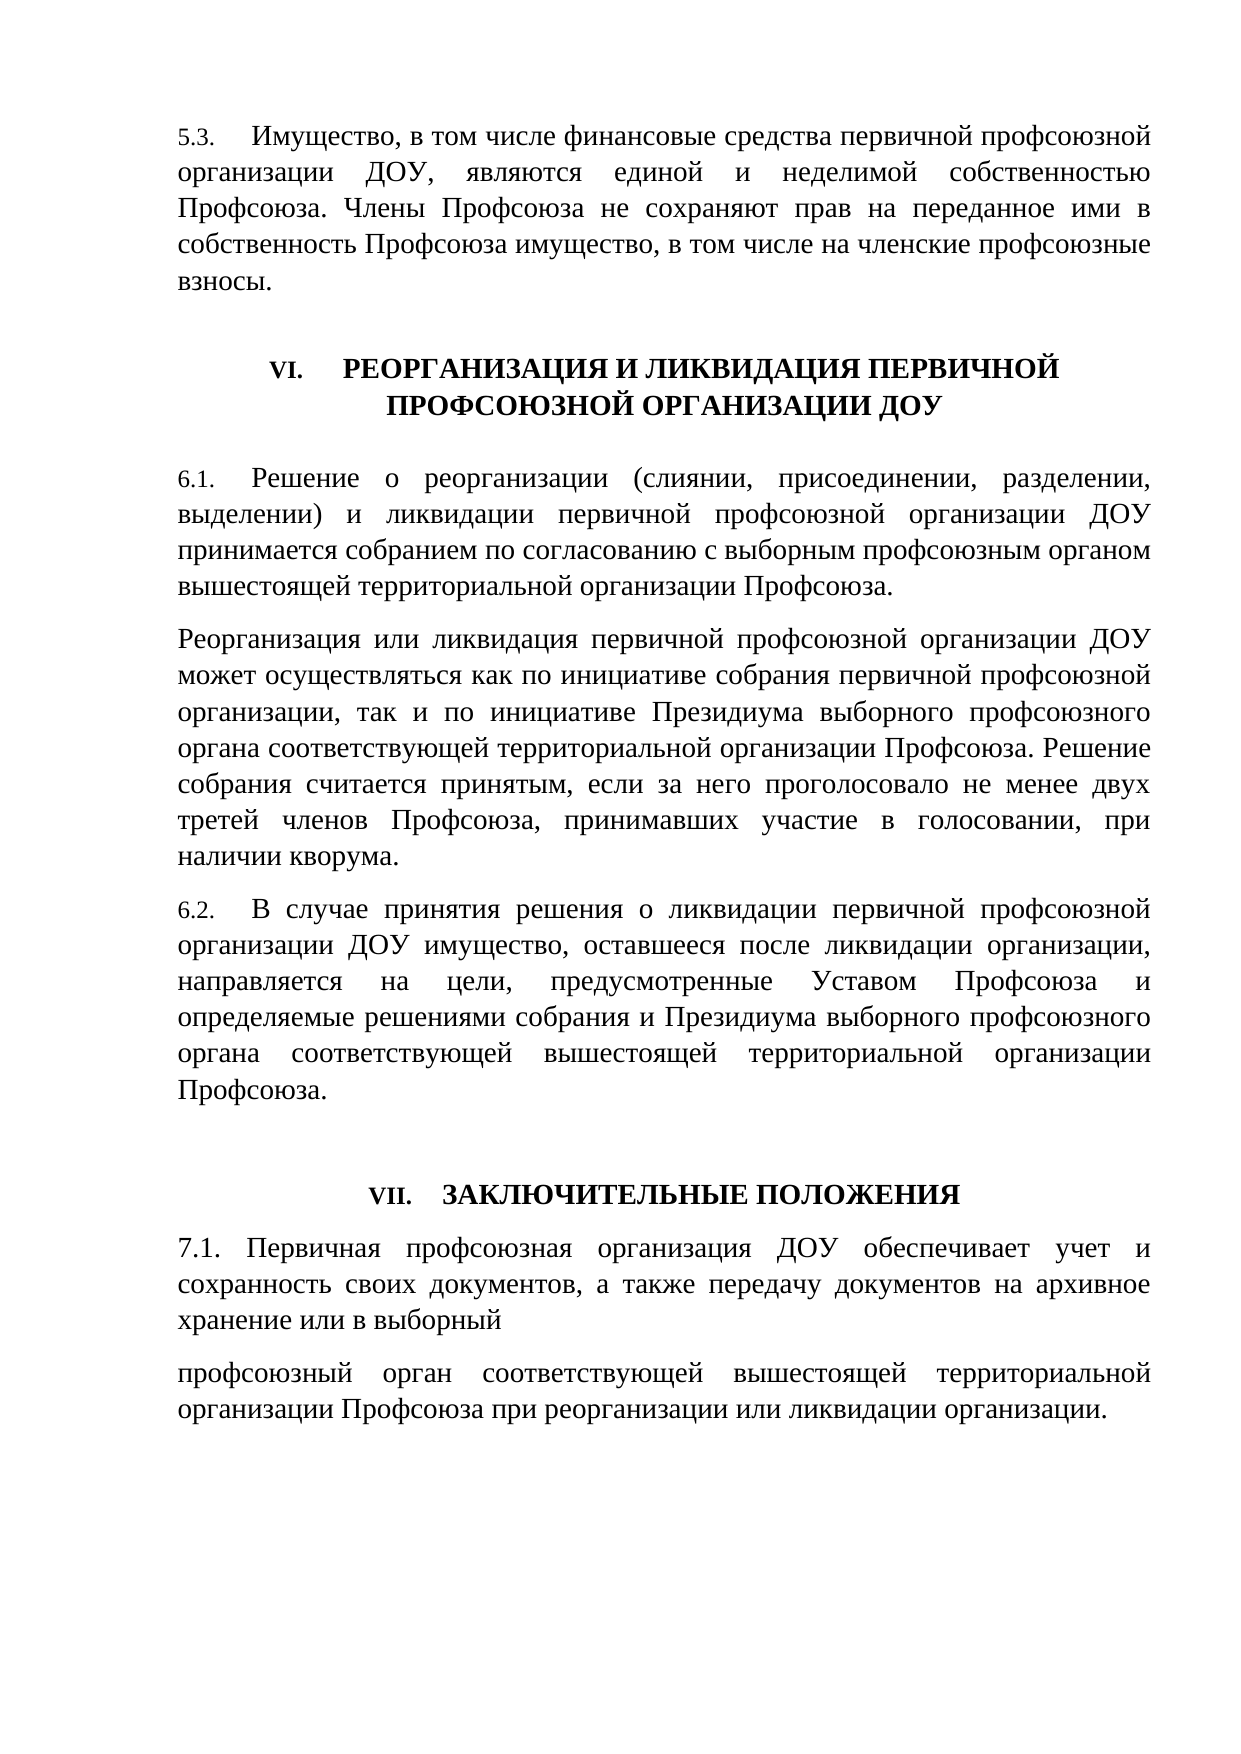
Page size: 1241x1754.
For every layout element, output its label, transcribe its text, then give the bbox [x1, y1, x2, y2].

list РЕОРГАНИЗАЦИЯ И ЛИКВИДАЦИЯ ПЕРВИЧНОЙ ПРОФСОЮЗНОЙ ОРГАНИЗАЦИИ ДОУ [177, 352, 1152, 421]
text 7.1. Первичная профсоюзная организация ДОУ обеспечивает учет и сохранность своих документов, а также передачу документов на архивное хранение или в выборный [177, 1230, 1152, 1336]
list ЗАКЛЮЧИТЕЛЬНЫЕ ПОЛОЖЕНИЯ [177, 1177, 1152, 1211]
text Реорганизация или ликвидация первичной профсоюзной организации ДОУ может осуществляться как по инициативе собрания первичной профсоюзной организации, так и по инициативе Президиума выборного профсоюзного органа соответствующей территориальной организации Профсоюза. Решение собрания считается принятым, если за него проголосовало не менее двух третей членов Профсоюза, принимавших участие в голосовании, при наличии кворума. [177, 621, 1152, 872]
list В случае принятия решения о ликвидации первичной профсоюзной организации ДОУ имущество, оставшееся после ликвидации организации, направляется на цели, предусмотренные Уставом Профсоюза и определяемые решениями собрания и Президиума выборного профсоюзного органа соответствующей вышестоящей территориальной организации Профсоюза. [177, 891, 1152, 1105]
text профсоюзный орган соответствующей вышестоящей территориальной организации Профсоюза при реорганизации или ликвидации организации. [177, 1355, 1152, 1425]
list Решение о реорганизации (слиянии, присоединении, разделении, выделении) и ликвидации первичной профсоюзной организации ДОУ принимается собранием по согласованию с выборным профсоюзным органом вышестоящей территориальной организации Профсоюза. [177, 460, 1152, 602]
list Имущество, в том числе финансовые средства первичной профсоюзной организации ДОУ, являются единой и неделимой собственностью Профсоюза. Члены Профсоюза не сохраняют прав на переданное ими в собственность Профсоюза имущество, в том числе на членские профсоюзные взносы. [177, 118, 1152, 296]
